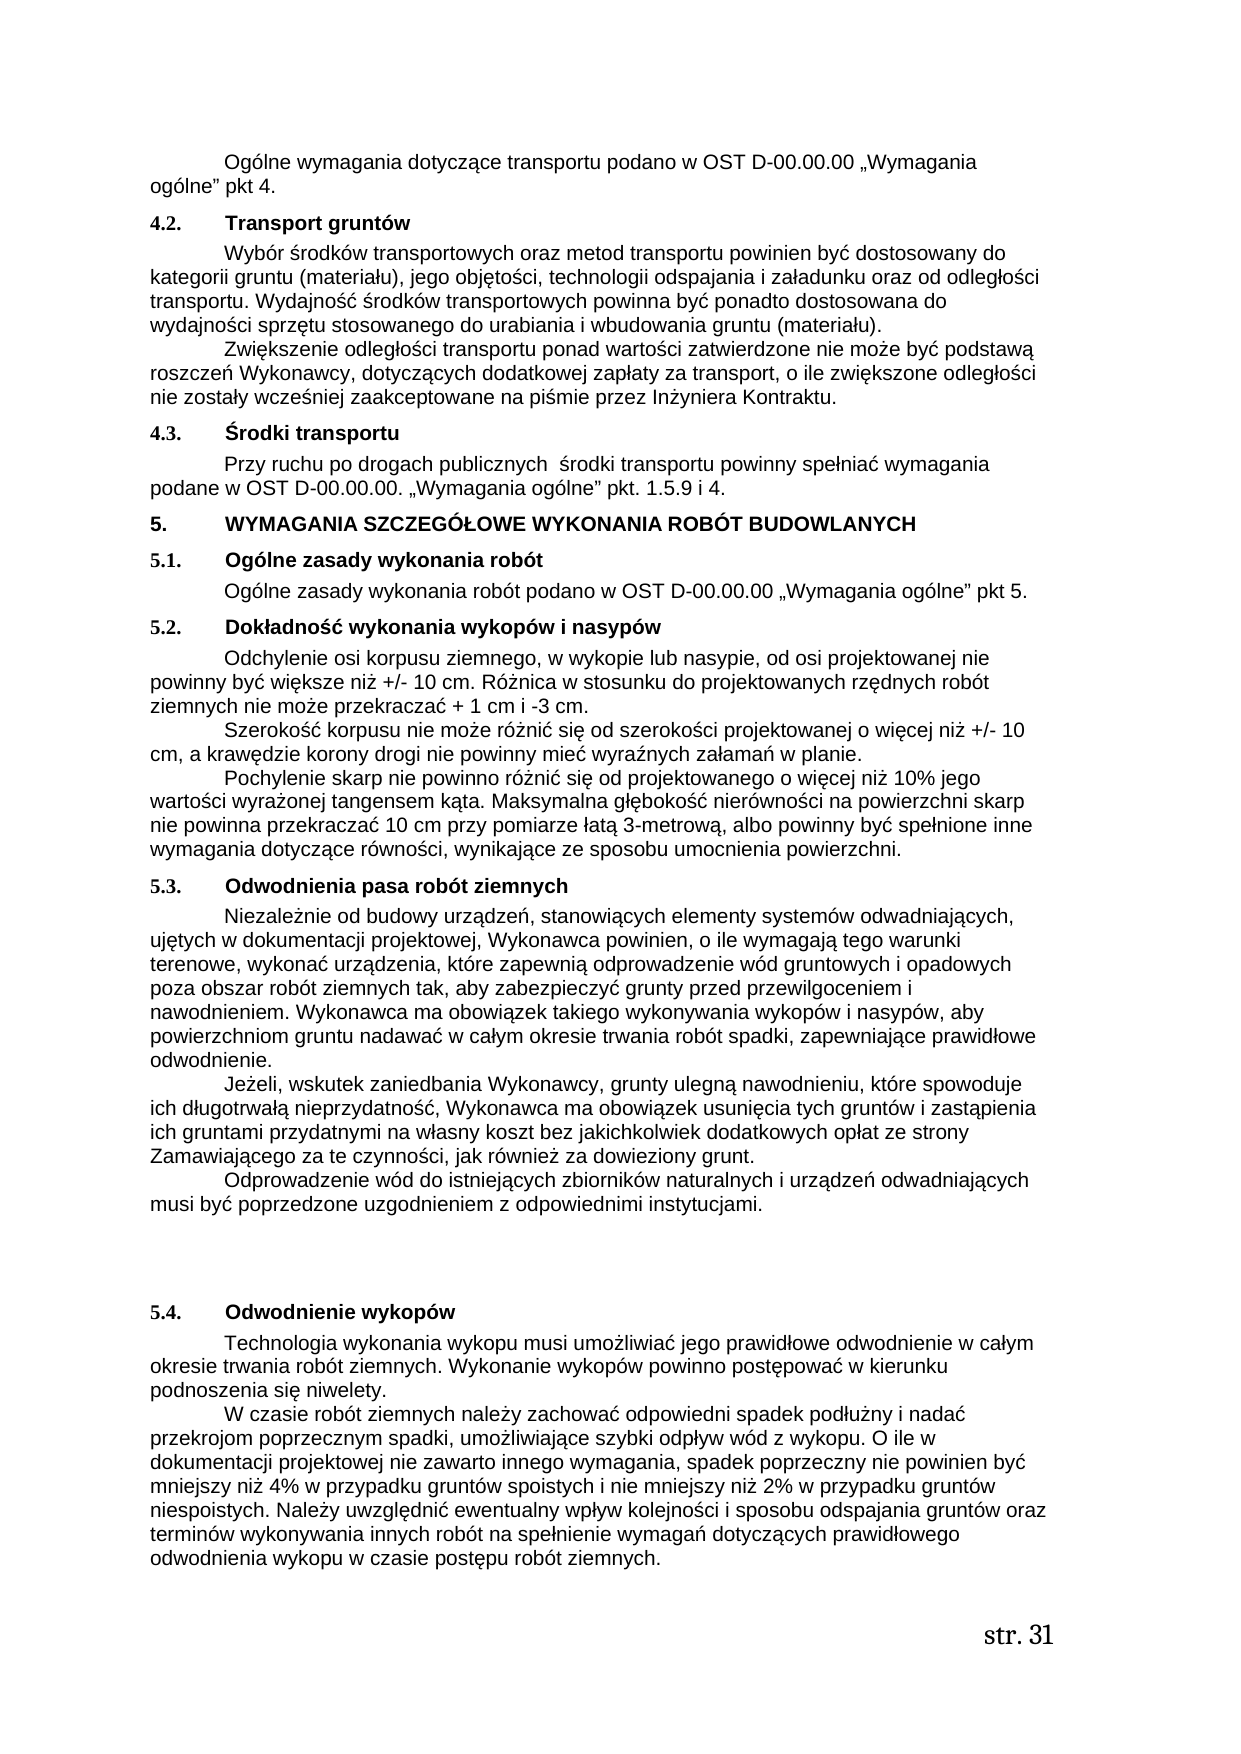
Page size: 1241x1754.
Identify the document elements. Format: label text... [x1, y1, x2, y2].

subtitle Odwodnienia pasa robót ziemnych [150, 874, 1053, 898]
subtitle Środki transportu [150, 421, 1053, 445]
text Technologia wykonania wykopu musi umożliwiać jego prawidłowe odwodnienie w całym okresie trwania robót ziemnych. Wykonanie wykopów powinno postępować w kierunku podnoszenia się niwelety. [150, 1330, 1053, 1402]
text Zwiększenie odległości transportu ponad wartości zatwierdzone nie może być podstawą roszczeń Wykonawcy, dotyczących dodatkowej zapłaty za transport, o ile zwiększone odległości nie zostały wcześniej zaakceptowane na piśmie przez Inżyniera Kontraktu. [150, 337, 1053, 408]
text Niezależnie od budowy urządzeń, stanowiących elementy systemów odwadniających, ujętych w dokumentacji projektowej, Wykonawca powinien, o ile wymagają tego warunki terenowe, wykonać urządzenia, które zapewnią odprowadzenie wód gruntowych i opadowych poza obszar robót ziemnych tak, aby zabezpieczyć grunty przed przewilgoceniem i nawodnieniem. Wykonawca ma obowiązek takiego wykonywania wykopów i nasypów, aby powierzchniom gruntu nadawać w całym okresie trwania robót spadki, zapewniające prawidłowe odwodnienie. [150, 904, 1053, 1072]
text Szerokość korpusu nie może różnić się od szerokości projektowanej o więcej niż +/- 10 cm, a krawędzie korony drogi nie powinny mieć wyraźnych załamań w planie. [150, 717, 1053, 765]
text Pochylenie skarp nie powinno różnić się od projektowanego o więcej niż 10% jego wartości wyrażonej tangensem kąta. Maksymalna głębokość nierówności na powierzchni skarp nie powinna przekraczać 10 cm przy pomiarze łatą 3-metrową, albo powinny być spełnione inne wymagania dotyczące równości, wynikające ze sposobu umocnienia powierzchni. [150, 765, 1053, 861]
text Ogólne zasady wykonania robót podano w OST D-00.00.00 „Wymagania ogólne” pkt 5. [150, 579, 1053, 603]
subtitle Odwodnienie wykopów [150, 1300, 1053, 1324]
text Jeżeli, wskutek zaniedbania Wykonawcy, grunty ulegną nawodnieniu, które spowoduje ich długotrwałą nieprzydatność, Wykonawca ma obowiązek usunięcia tych gruntów i zastąpienia ich gruntami przydatnymi na własny koszt bez jakichkolwiek dodatkowych opłat ze strony Zamawiającego za te czynności, jak również za dowieziony grunt. [150, 1072, 1053, 1168]
text Ogólne wymagania dotyczące transportu podano w OST D-00.00.00 „Wymagania ogólne” pkt 4. [150, 150, 1053, 198]
subtitle Ogólne zasady wykonania robót [150, 548, 1053, 572]
text Odprowadzenie wód do istniejących zbiorników naturalnych i urządzeń odwadniających musi być poprzedzone uzgodnieniem z odpowiednimi instytucjami. [150, 1168, 1053, 1216]
subtitle wymagania szczegółowe wykonania robót budowlanych [150, 512, 1053, 536]
text W czasie robót ziemnych należy zachować odpowiedni spadek podłużny i nadać przekrojom poprzecznym spadki, umożliwiające szybki odpływ wód z wykopu. O ile w dokumentacji projektowej nie zawarto innego wymagania, spadek poprzeczny nie powinien być mniejszy niż 4% w przypadku gruntów spoistych i nie mniejszy niż 2% w przypadku gruntów niespoistych. Należy uwzględnić ewentualny wpływ kolejności i sposobu odspajania gruntów oraz terminów wykonywania innych robót na spełnienie wymagań dotyczących prawidłowego odwodnienia wykopu w czasie postępu robót ziemnych. [150, 1402, 1053, 1570]
subtitle Dokładność wykonania wykopów i nasypów [150, 615, 1053, 639]
text Przy ruchu po drogach publicznych środki transportu powinny spełniać wymagania podane w OST D-00.00.00. „Wymagania ogólne” pkt. 1.5.9 i 4. [150, 451, 1053, 499]
text Odchylenie osi korpusu ziemnego, w wykopie lub nasypie, od osi projektowanej nie powinny być większe niż +/- 10 cm. Różnica w stosunku do projektowanych rzędnych robót ziemnych nie może przekraczać + 1 cm i -3 cm. [150, 646, 1053, 717]
subtitle Transport gruntów [150, 210, 1053, 234]
text Wybór środków transportowych oraz metod transportu powinien być dostosowany do kategorii gruntu (materiału), jego objętości, technologii odspajania i załadunku oraz od odległości transportu. Wydajność środków transportowych powinna być ponadto dostosowana do wydajności sprzętu stosowanego do urabiania i wbudowania gruntu (materiału). [150, 241, 1053, 337]
